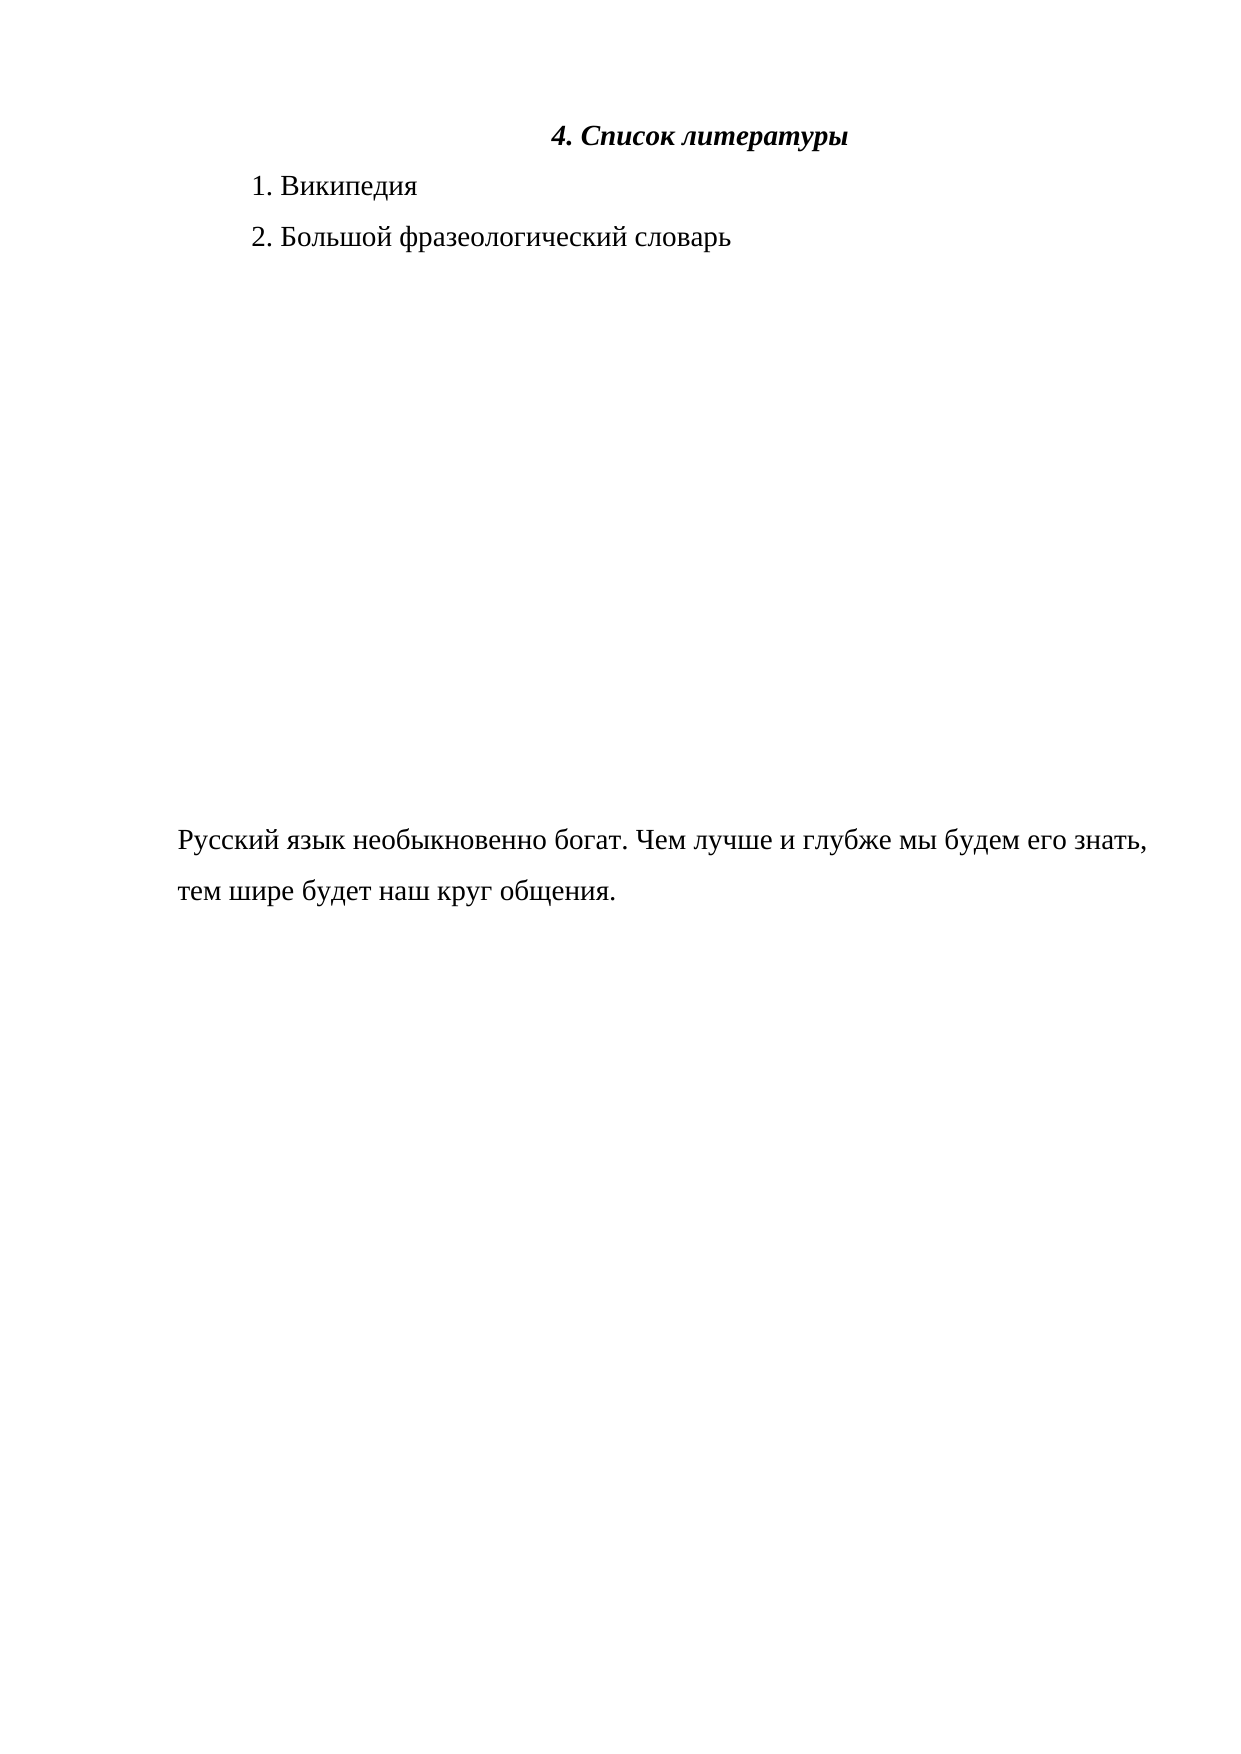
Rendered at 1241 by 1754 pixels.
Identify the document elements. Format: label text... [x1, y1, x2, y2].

text Русский язык необыкновенно богат. Чем лучше и глубже мы будем его знать, тем шире будет наш круг общения. [177, 822, 1152, 906]
text 2. Большой фразеологический словарь [177, 219, 1152, 252]
text 1. Википедия [177, 168, 1152, 202]
text 4. Список литературы [177, 118, 1152, 152]
